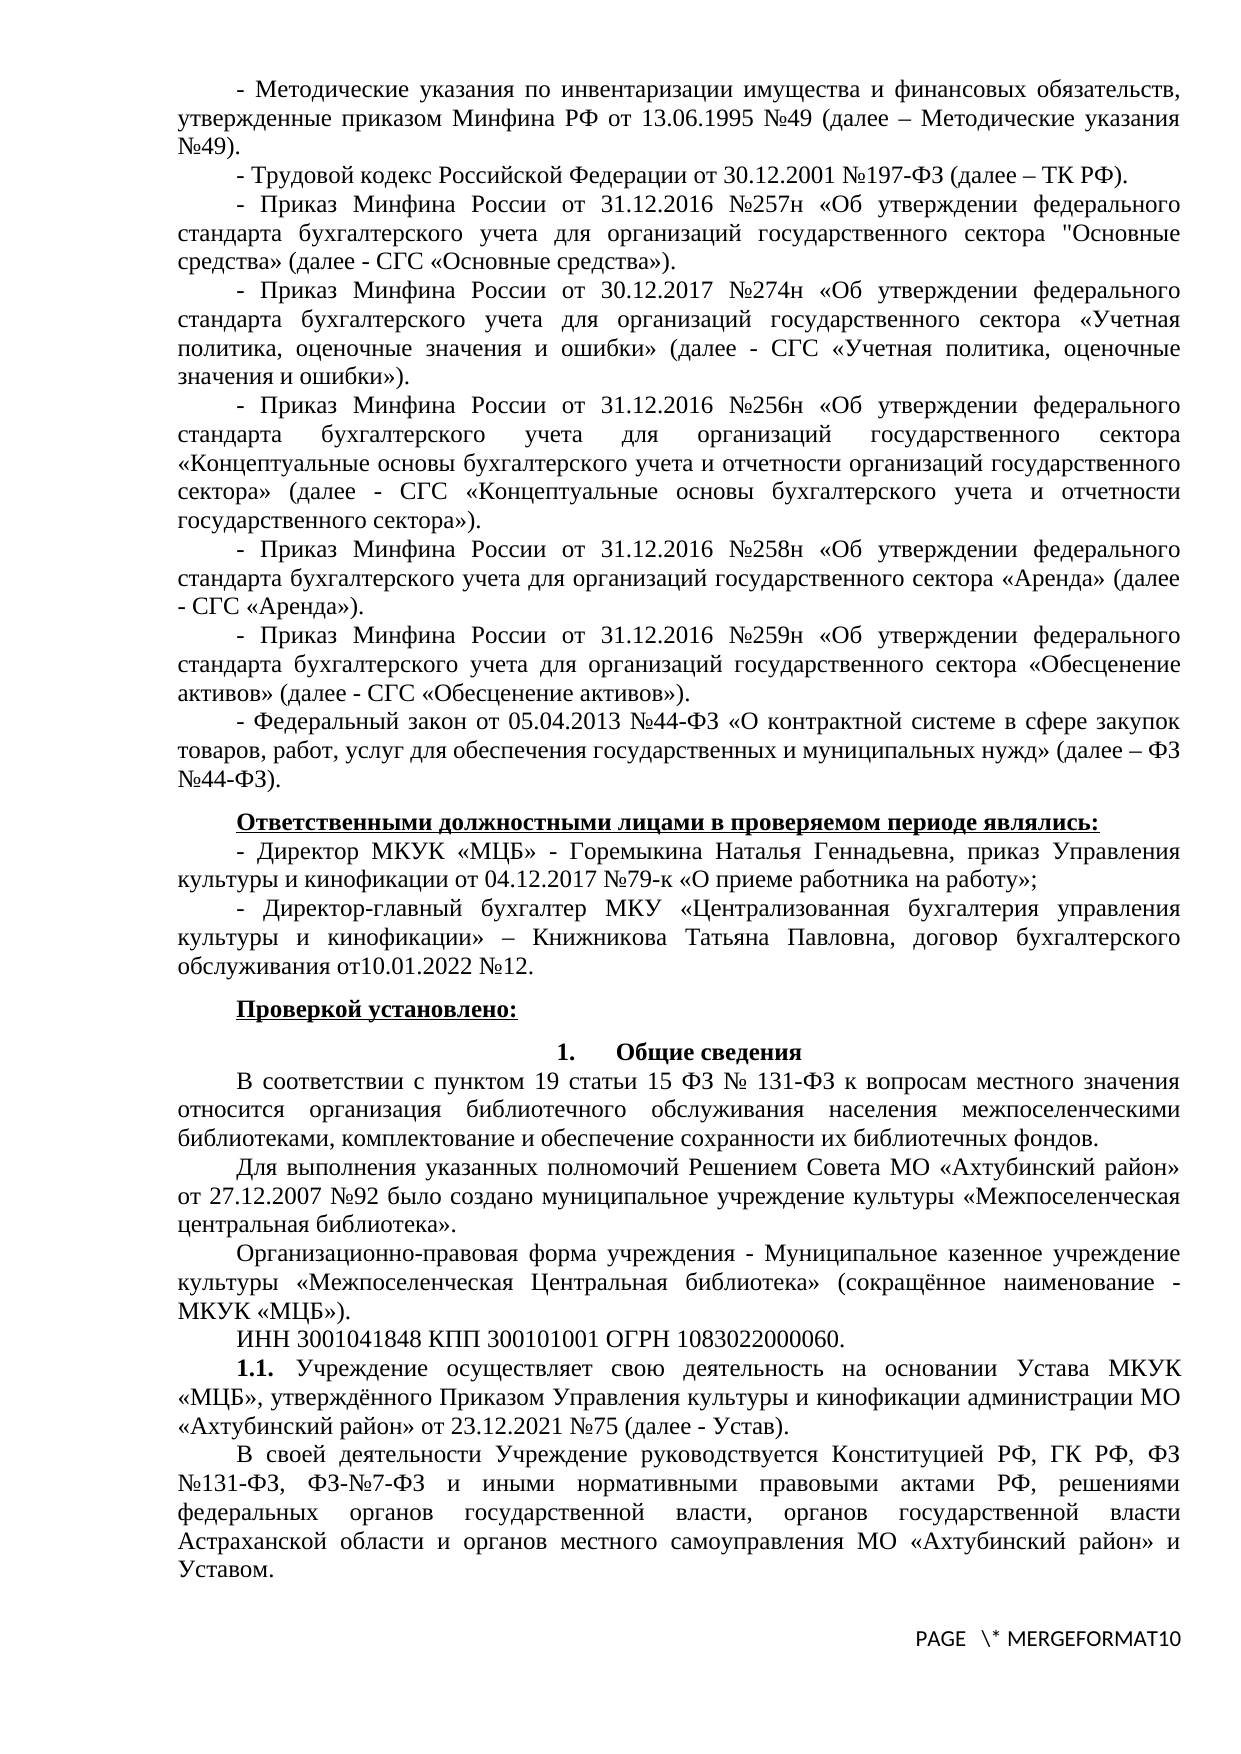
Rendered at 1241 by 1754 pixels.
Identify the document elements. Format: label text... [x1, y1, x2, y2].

text - Методические указания по инвентаризации имущества и финансовых обязательств, утвержденные приказом Минфина РФ от 13.06.1995 №49 (далее – Методические указания №49). [177, 74, 1181, 160]
text В своей деятельности Учреждение руководствуется Конституцией РФ, ГК РФ, ФЗ №131-ФЗ, ФЗ-№7-ФЗ и иными нормативными правовыми актами РФ, решениями федеральных органов государственной власти, органов государственной власти Астраханской области и органов местного самоуправления МО «Ахтубинский район» и Уставом. [177, 1439, 1181, 1583]
text - Директор МКУК «МЦБ» - Горемыкина Наталья Геннадьевна, приказ Управления культуры и кинофикации от 04.12.2017 №79-к «О приеме работника на работу»; [177, 836, 1181, 893]
text - Федеральный закон от 05.04.2013 №44-ФЗ «О контрактной системе в сфере закупок товаров, работ, услуг для обеспечения государственных и муниципальных нужд» (далее – ФЗ №44-ФЗ). [177, 706, 1181, 793]
text - Директор-главный бухгалтер МКУ «Централизованная бухгалтерия управления культуры и кинофикации» – Книжникова Татьяна Павловна, договор бухгалтерского обслуживания от10.01.2022 №12. [177, 893, 1181, 979]
text - Приказ Минфина России от 31.12.2016 №259н «Об утверждении федерального стандарта бухгалтерского учета для организаций государственного сектора «Обесценение активов» (далее - СГС «Обесценение активов»). [177, 620, 1181, 706]
text Проверкой установлено: [177, 994, 1181, 1023]
text - Приказ Минфина России от 31.12.2016 №258н «Об утверждении федерального стандарта бухгалтерского учета для организаций государственного сектора «Аренда» (далее - СГС «Аренда»). [177, 534, 1181, 620]
text Для выполнения указанных полномочий Решением Совета МО «Ахтубинский район» от 27.12.2007 №92 было создано муниципальное учреждение культуры «Межпоселенческая центральная библиотека». [177, 1152, 1181, 1238]
list Общие сведения [177, 1037, 1181, 1066]
text Ответственными должностными лицами в проверяемом периоде являлись: [177, 807, 1181, 836]
list ИНН 3001041848 КПП 300101001 ОГРН 1083022000060. [177, 1324, 1181, 1353]
text - Приказ Минфина России от 31.12.2016 №256н «Об утверждении федерального стандарта бухгалтерского учета для организаций государственного сектора «Концептуальные основы бухгалтерского учета и отчетности организаций государственного сектора» (далее - СГС «Концептуальные основы бухгалтерского учета и отчетности государственного сектора»). [177, 390, 1181, 534]
text - Трудовой кодекс Российской Федерации от 30.12.2001 №197-ФЗ (далее – ТК РФ). [177, 160, 1181, 189]
list Учреждение осуществляет свою деятельность на основании Устава МКУК «МЦБ», утверждённого Приказом Управления культуры и кинофикации администрации МО «Ахтубинский район» от 23.12.2021 №75 (далее - Устав). [177, 1353, 1181, 1439]
text В соответствии с пунктом 19 статьи 15 ФЗ № 131-ФЗ к вопросам местного значения относится организация библиотечного обслуживания населения межпоселенческими библиотеками, комплектование и обеспечение сохранности их библиотечных фондов. [177, 1066, 1181, 1152]
text - Приказ Минфина России от 30.12.2017 №274н «Об утверждении федерального стандарта бухгалтерского учета для организаций государственного сектора «Учетная политика, оценочные значения и ошибки» (далее - СГС «Учетная политика, оценочные значения и ошибки»). [177, 275, 1181, 390]
list Организационно-правовая форма учреждения - Муниципальное казенное учреждение культуры «Межпоселенческая Центральная библиотека» (сокращённое наименование -МКУК «МЦБ»). [177, 1238, 1181, 1324]
text - Приказ Минфина России от 31.12.2016 №257н «Об утверждении федерального стандарта бухгалтерского учета для организаций государственного сектора "Основные средства» (далее - СГС «Основные средства»). [177, 189, 1181, 275]
